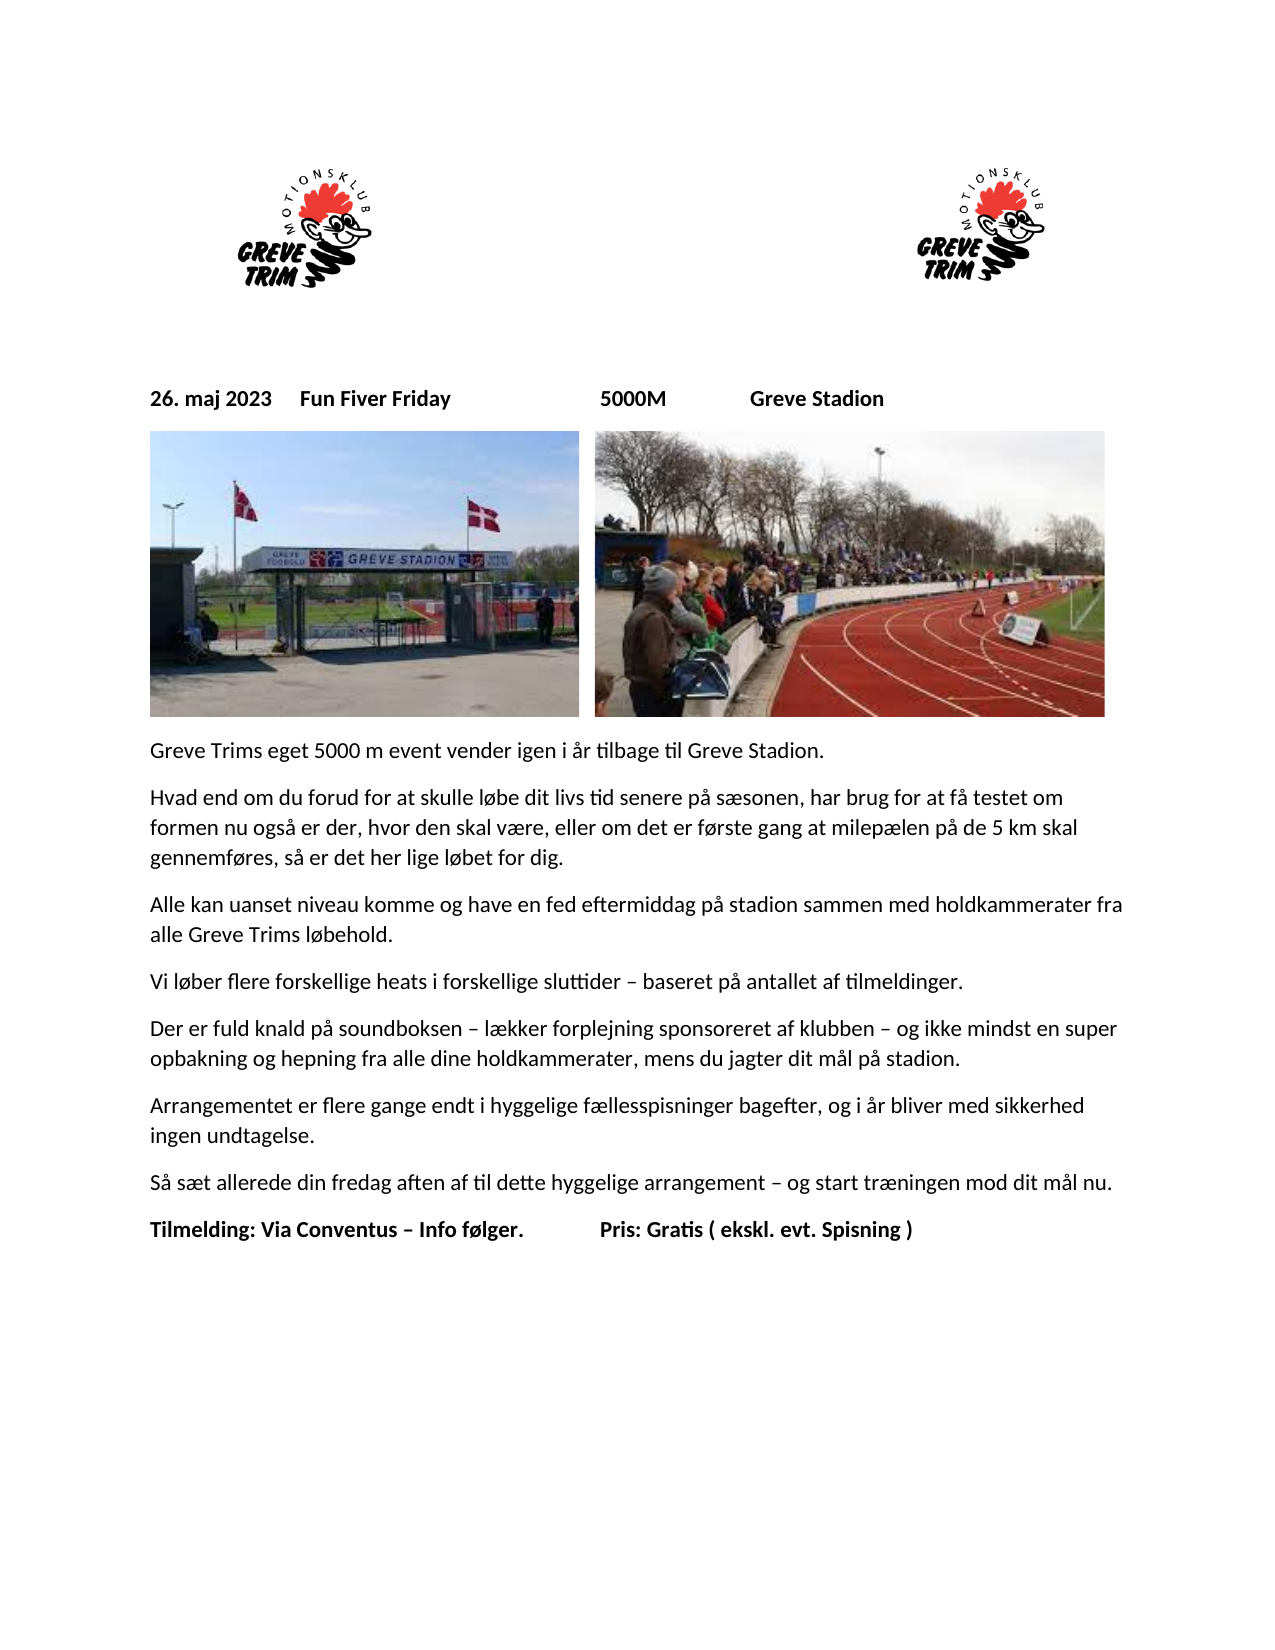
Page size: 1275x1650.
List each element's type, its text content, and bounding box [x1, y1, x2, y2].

text Alle kan uanset niveau komme og have en fed eftermiddag på stadion sammen med holdkammerater fra alle Greve Trims løbehold. [150, 890, 1125, 948]
text Så sæt allerede din fredag aften af til dette hyggelige arrangement – og start træningen mod dit mål nu. [150, 1168, 1125, 1196]
text Arrangementet er flere gange endt i hyggelige fællesspisninger bagefter, og i år bliver med sikkerhed ingen undtagelse. [150, 1091, 1125, 1149]
text 26. maj 2023 Fun Fiver Friday 5000M Greve Stadion [150, 384, 1125, 412]
picture [150, 431, 580, 717]
picture [150, 150, 457, 304]
picture [594, 431, 1105, 717]
text Vi løber flere forskellige heats i forskellige sluttider – baseret på antallet af tilmeldinger. [150, 967, 1125, 995]
picture [834, 150, 1125, 296]
text Greve Trims eget 5000 m event vender igen i år tilbage til Greve Stadion. [150, 736, 1125, 764]
text Der er fuld knald på soundboksen – lækker forplejning sponsoreret af klubben – og ikke mindst en super opbakning og hepning fra alle dine holdkammerater, mens du jagter dit mål på stadion. [150, 1014, 1125, 1072]
text Tilmelding: Via Conventus – Info følger. Pris: Gratis ( ekskl. evt. Spisning ) [150, 1215, 1125, 1243]
text Hvad end om du forud for at skulle løbe dit livs tid senere på sæsonen, har brug for at få testet om formen nu også er der, hvor den skal være, eller om det er første gang at milepælen på de 5 km skal gennemføres, så er det her lige løbet for dig. [150, 783, 1125, 871]
